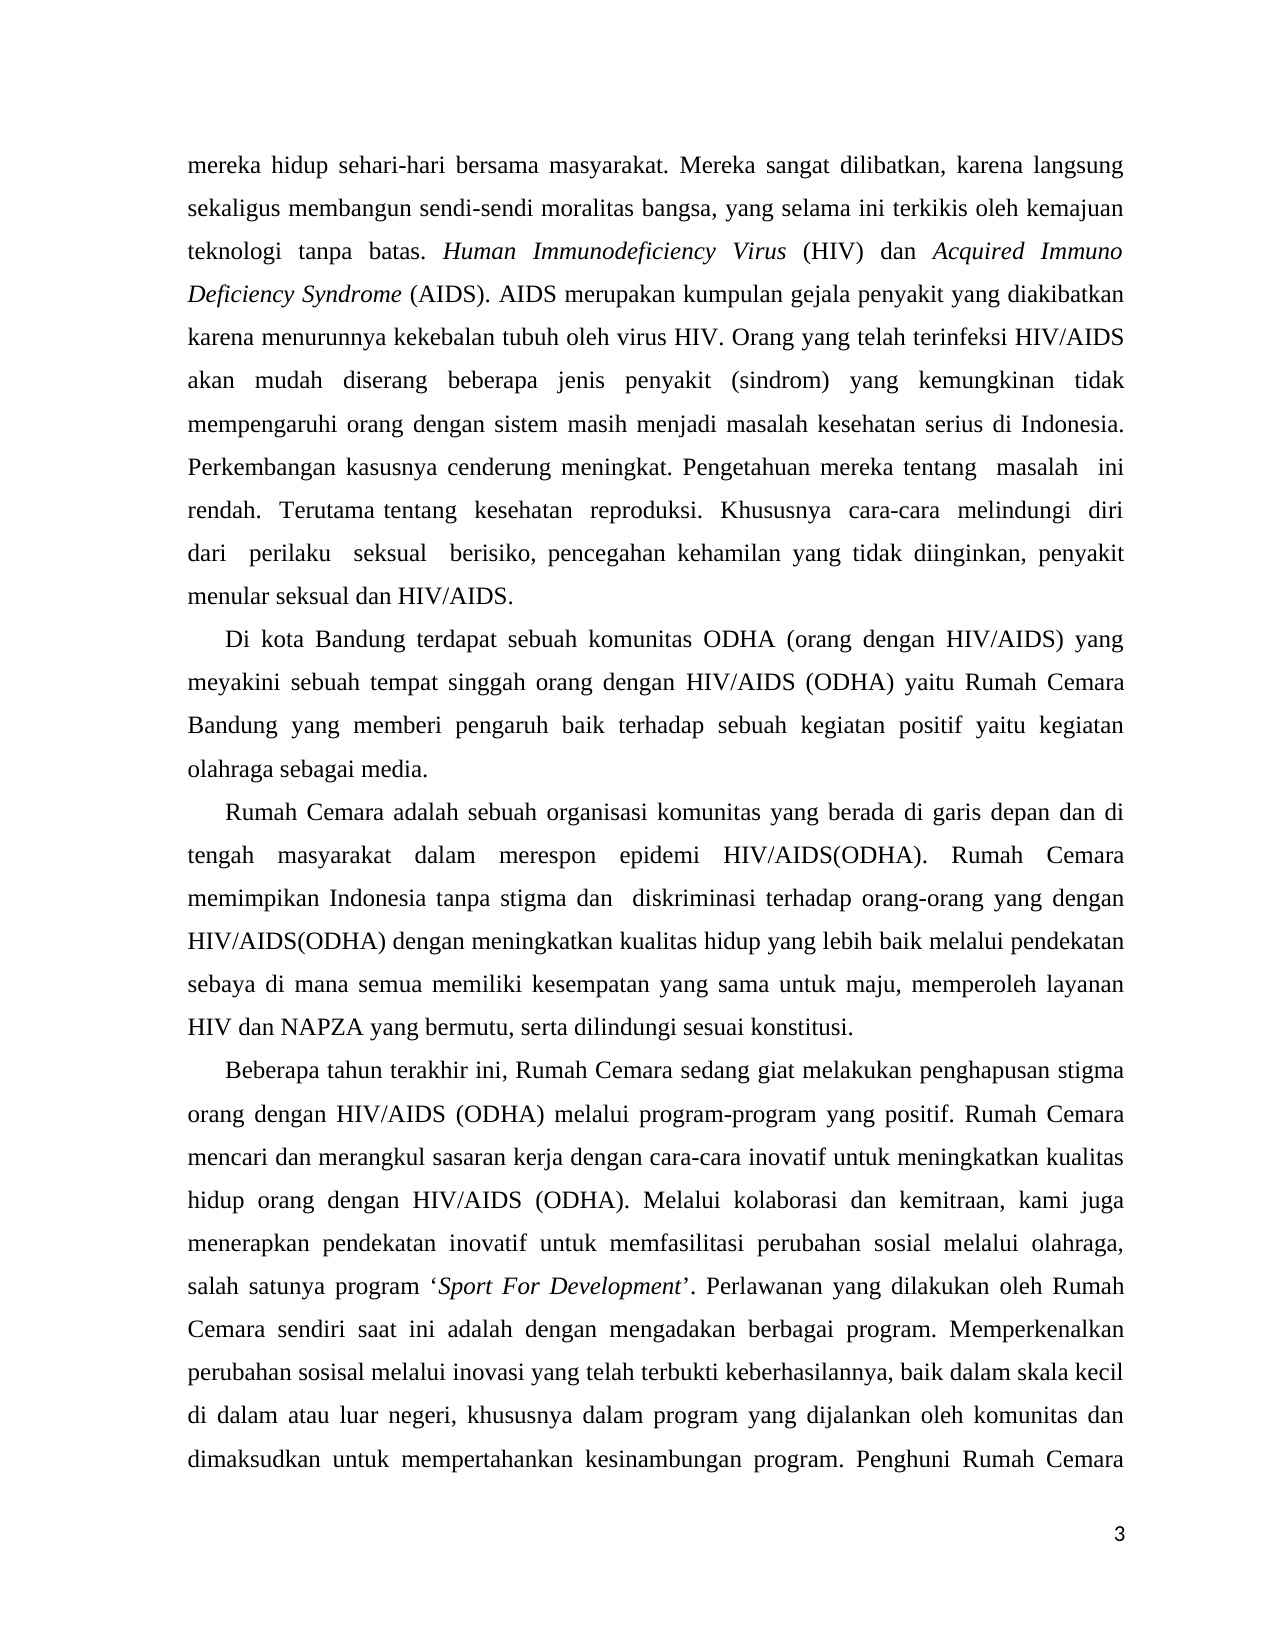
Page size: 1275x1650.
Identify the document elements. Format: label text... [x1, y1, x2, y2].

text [187, 150, 1125, 610]
text Di kota Bandung terdapat sebuah komunitas ODHA (orang dengan HIV/AIDS) yang meyakini sebuah tempat singgah orang dengan HIV/AIDS (ODHA) yaitu Rumah Cemara Bandung yang memberi pengaruh baik terhadap sebuah kegiatan positif yaitu kegiatan olahraga sebagai media. [187, 624, 1125, 782]
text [187, 1056, 1125, 1472]
text Rumah Cemara adalah sebuah organisasi komunitas yang berada di garis depan dan di tengah masyarakat dalam merespon epidemi HIV/AIDS(ODHA). Rumah Cemara memimpikan Indonesia tanpa stigma dan diskriminasi terhadap orang-orang yang dengan HIV/AIDS(ODHA) dengan meningkatkan kualitas hidup yang lebih baik melalui pendekatan sebaya di mana semua memiliki kesempatan yang sama untuk maju, memperoleh layanan HIV dan NAPZA yang bermutu, serta dilindungi sesuai konstitusi. [187, 797, 1125, 1041]
